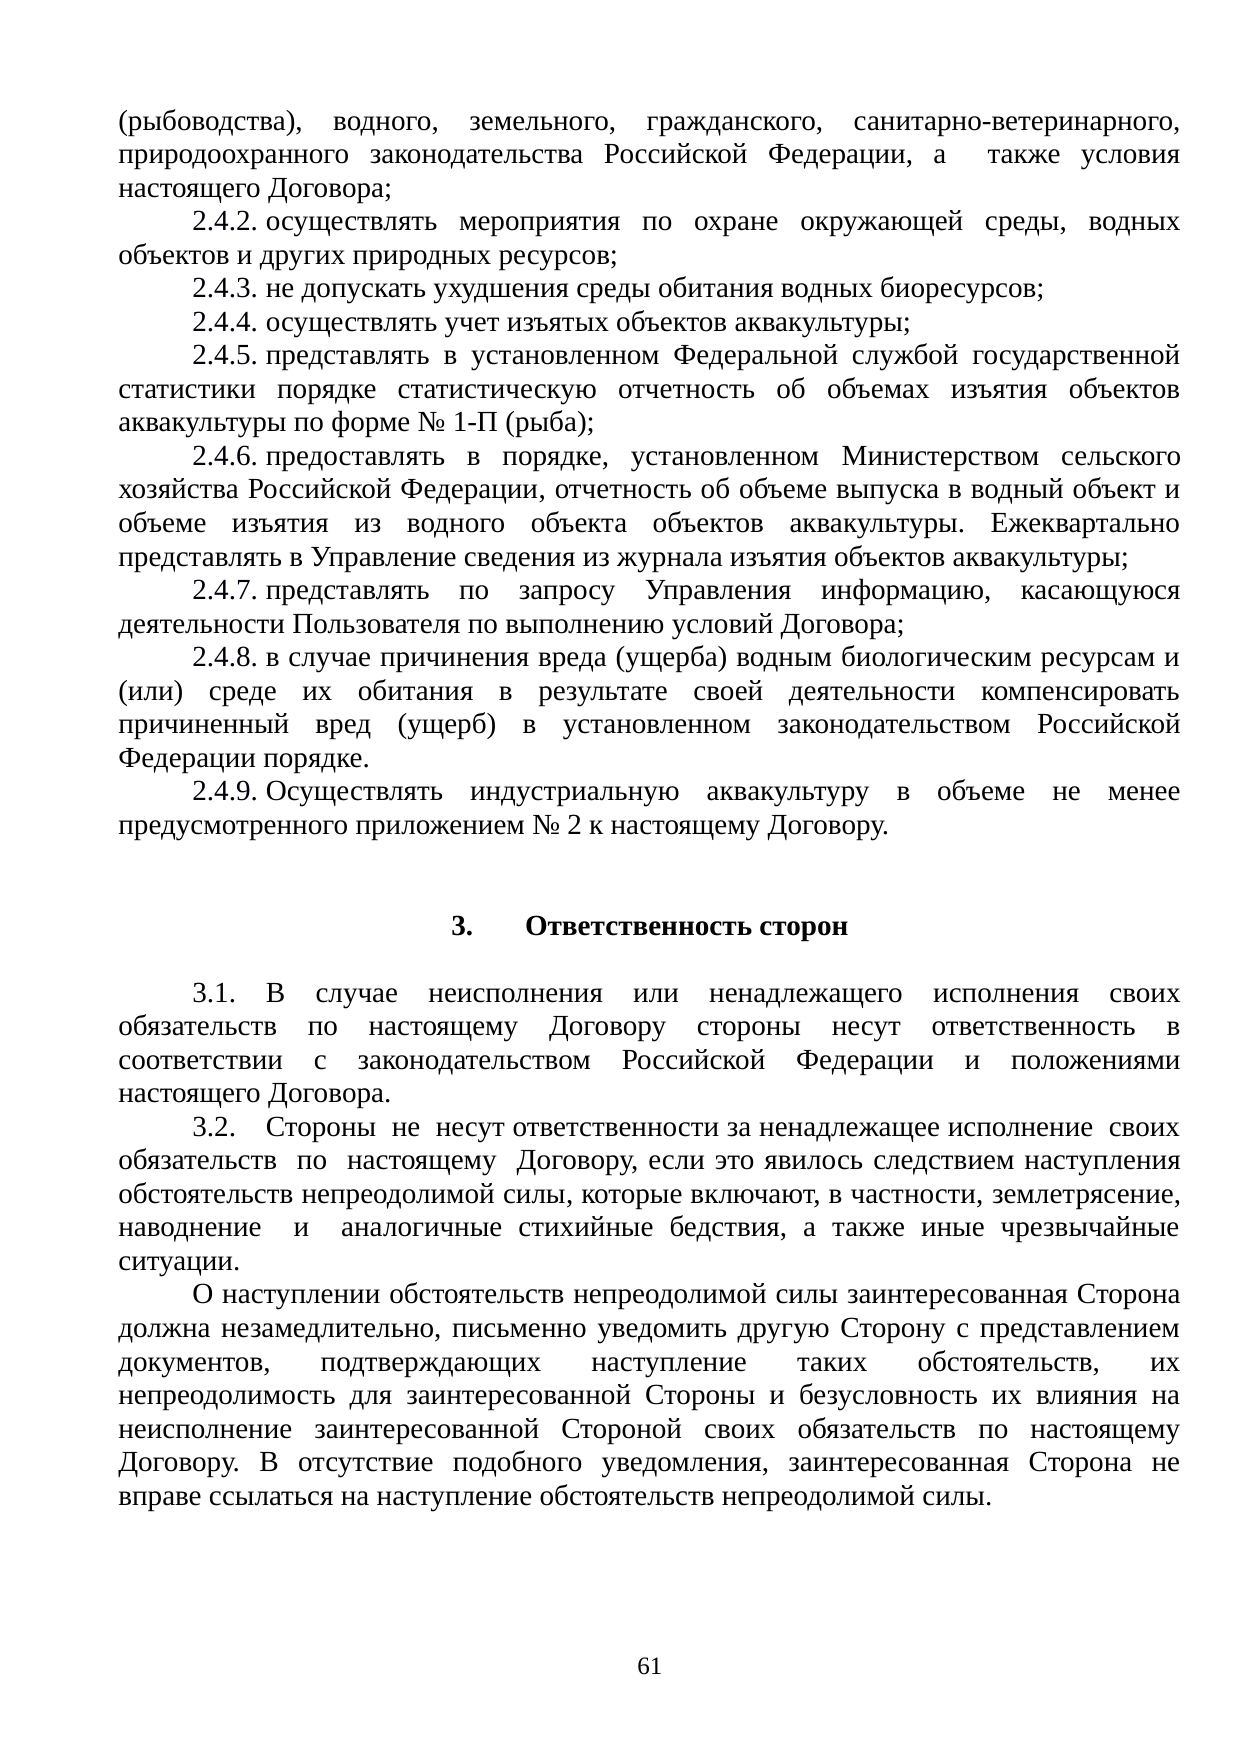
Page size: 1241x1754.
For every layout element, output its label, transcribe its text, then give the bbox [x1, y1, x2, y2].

list в случае причинения вреда (ущерба) водным биологическим ресурсам и (или) среде их обитания в результате своей деятельности компенсировать причиненный вред (ущерб) в установленном законодательством Российской Федерации порядке. [118, 639, 1181, 773]
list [118, 103, 1181, 203]
list Осуществлять индустриальную аквакультуру в объеме не менее предусмотренного приложением № 2 к настоящему Договору. [118, 773, 1181, 841]
list представлять по запросу Управления информацию, касающуюся деятельности Пользователя по выполнению условий Договора; [118, 572, 1181, 639]
list предоставлять в порядке, установленном Министерством сельского хозяйства Российской Федерации, отчетность об объеме выпуска в водный объект и объеме изъятия из водного объекта объектов аквакультуры. Ежеквартально представлять в Управление сведения из журнала изъятия объектов аквакультуры; [118, 438, 1181, 572]
list Стороны не несут ответственности за ненадлежащее исполнение своих обязательств по настоящему Договору, если это явилось следствием наступления обстоятельств непреодолимой силы, которые включают, в частности, землетрясение, наводнение и аналогичные стихийные бедствия, а также иные чрезвычайные ситуации. [118, 1109, 1181, 1277]
list не допускать ухудшения среды обитания водных биоресурсов; [118, 270, 1181, 304]
list осуществлять учет изъятых объектов аквакультуры; [118, 304, 1181, 337]
list осуществлять мероприятия по охране окружающей среды, водных объектов и других природных ресурсов; [118, 203, 1181, 270]
list представлять в установленном Федеральной службой государственной статистики порядке статистическую отчетность об объемах изъятия объектов аквакультуры по форме № 1-П (рыба); [118, 337, 1181, 438]
text О наступлении обстоятельств непреодолимой силы заинтересованная Сторона должна незамедлительно, письменно уведомить другую Сторону с представлением документов, подтверждающих наступление таких обстоятельств, их непреодолимость для заинтересованной Стороны и безусловность их влияния на неисполнение заинтересованной Стороной своих обязательств по настоящему Договору. В отсутствие подобного уведомления, заинтересованная Сторона не вправе ссылаться на наступление обстоятельств непреодолимой силы. [118, 1277, 1181, 1511]
list Ответственность сторон [118, 908, 1181, 941]
list В случае неисполнения или ненадлежащего исполнения своих обязательств по настоящему Договору стороны несут ответственность в соответствии с законодательством Российской Федерации и положениями настоящего Договора. [118, 975, 1181, 1109]
